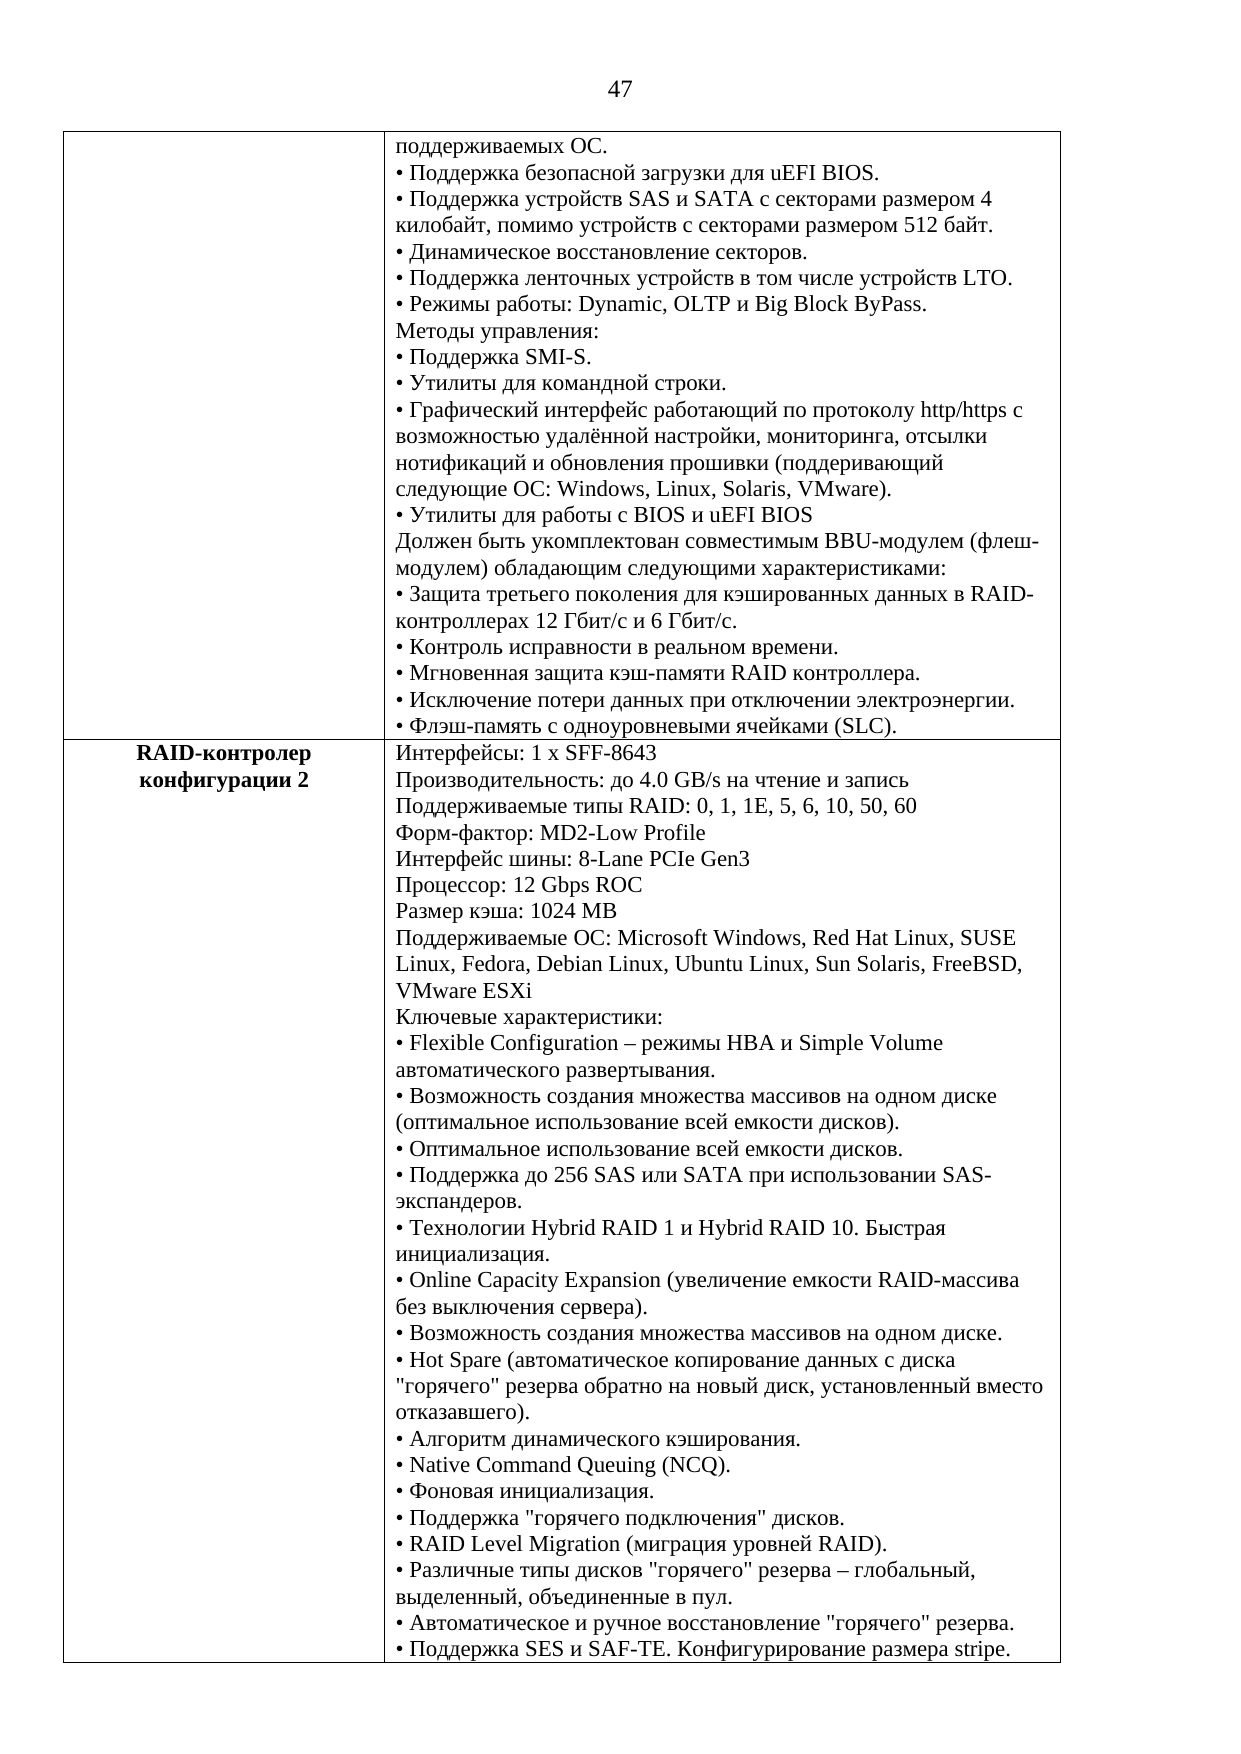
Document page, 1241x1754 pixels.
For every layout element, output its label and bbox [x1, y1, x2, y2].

table_cell [385, 740, 1060, 1662]
table_cell [64, 740, 384, 1662]
table_cell [385, 132, 1060, 738]
table_cell [64, 132, 384, 738]
